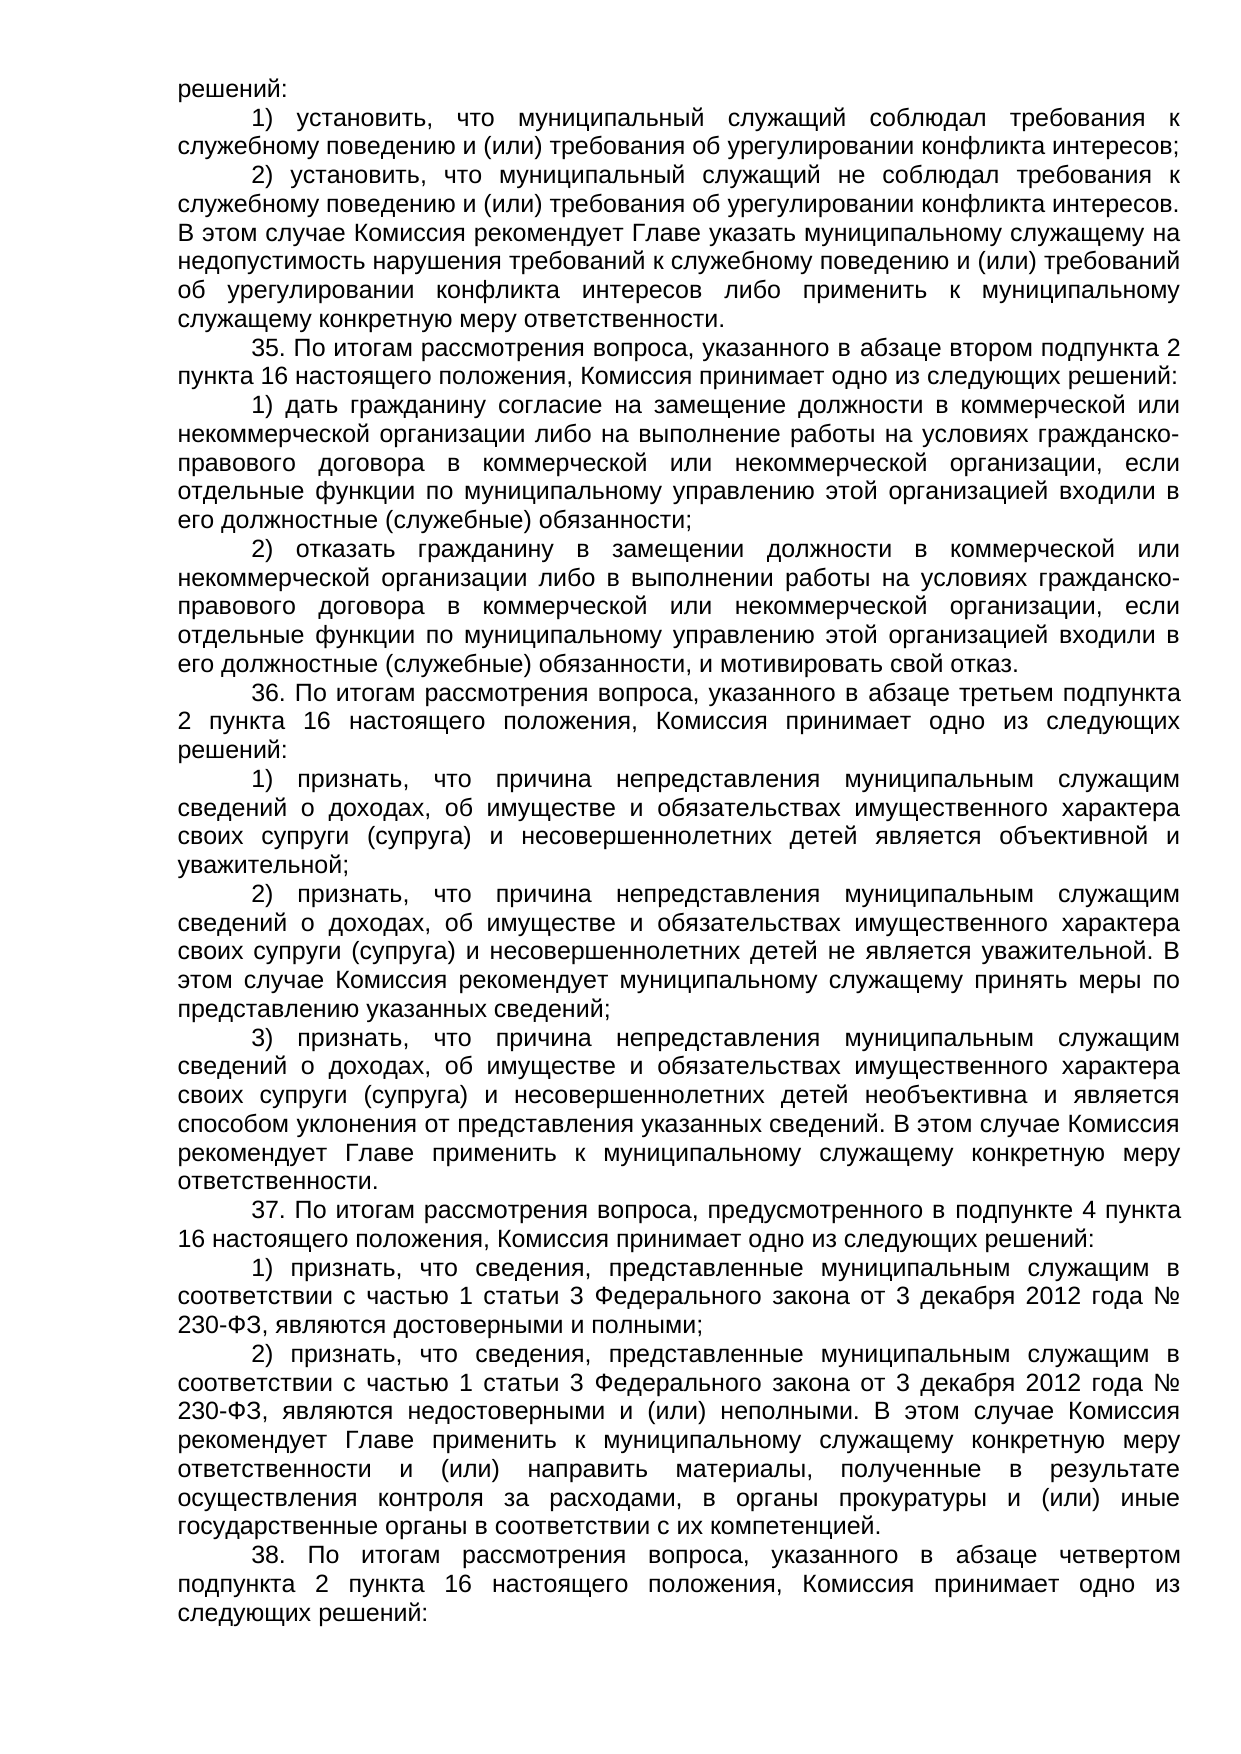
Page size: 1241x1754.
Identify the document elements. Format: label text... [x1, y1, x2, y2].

text 1) установить, что муниципальный служащий соблюдал требования к служебному поведению и (или) требования об урегулировании конфликта интересов; [177, 103, 1181, 160]
text 1) признать, что сведения, представленные муниципальным служащим в соответствии с частью 1 статьи 3 Федерального закона от 3 декабря 2012 года № 230-ФЗ, являются достоверными и полными; [177, 1253, 1181, 1339]
text 36. По итогам рассмотрения вопроса, указанного в абзаце третьем подпункта 2 пункта 16 настоящего положения, Комиссия принимает одно из следующих решений: [177, 678, 1181, 764]
text 38. По итогам рассмотрения вопроса, указанного в абзаце четвертом подпункта 2 пункта 16 настоящего положения, Комиссия принимает одно из следующих решений: [177, 1540, 1181, 1626]
text 2) признать, что сведения, представленные муниципальным служащим в соответствии с частью 1 статьи 3 Федерального закона от 3 декабря 2012 года № 230-ФЗ, являются недостоверными и (или) неполными. В этом случае Комиссия рекомендует Главе применить к муниципальному служащему конкретную меру ответственности и (или) направить материалы, полученные в результате осуществления контроля за расходами, в органы прокуратуры и (или) иные государственные органы в соответствии с их компетенцией. [177, 1339, 1181, 1540]
text 37. По итогам рассмотрения вопроса, предусмотренного в подпункте 4 пункта 16 настоящего положения, Комиссия принимает одно из следующих решений: [177, 1195, 1181, 1253]
text 1) признать, что причина непредставления муниципальным служащим сведений о доходах, об имуществе и обязательствах имущественного характера своих супруги (супруга) и несовершеннолетних детей является объективной и уважительной; [177, 764, 1181, 879]
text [177, 74, 1181, 103]
text 2) отказать гражданину в замещении должности в коммерческой или некоммерческой организации либо в выполнении работы на условиях гражданско-правового договора в коммерческой или некоммерческой организации, если отдельные функции по муниципальному управлению этой организацией входили в его должностные (служебные) обязанности, и мотивировать свой отказ. [177, 534, 1181, 678]
text 3) признать, что причина непредставления муниципальным служащим сведений о доходах, об имуществе и обязательствах имущественного характера своих супруги (супруга) и несовершеннолетних детей необъективна и является способом уклонения от представления указанных сведений. В этом случае Комиссия рекомендует Главе применить к муниципальному служащему конкретную меру ответственности. [177, 1023, 1181, 1195]
text 1) дать гражданину согласие на замещение должности в коммерческой или некоммерческой организации либо на выполнение работы на условиях гражданско-правового договора в коммерческой или некоммерческой организации, если отдельные функции по муниципальному управлению этой организацией входили в его должностные (служебные) обязанности; [177, 390, 1181, 534]
text 35. По итогам рассмотрения вопроса, указанного в абзаце втором подпункта 2 пункта 16 настоящего положения, Комиссия принимает одно из следующих решений: [177, 333, 1181, 390]
text 2) признать, что причина непредставления муниципальным служащим сведений о доходах, об имуществе и обязательствах имущественного характера своих супруги (супруга) и несовершеннолетних детей не является уважительной. В этом случае Комиссия рекомендует муниципальному служащему принять меры по представлению указанных сведений; [177, 879, 1181, 1023]
text 2) установить, что муниципальный служащий не соблюдал требования к служебному поведению и (или) требования об урегулировании конфликта интересов. В этом случае Комиссия рекомендует Главе указать муниципальному служащему на недопустимость нарушения требований к служебному поведению и (или) требований об урегулировании конфликта интересов либо применить к муниципальному служащему конкретную меру ответственности. [177, 160, 1181, 333]
